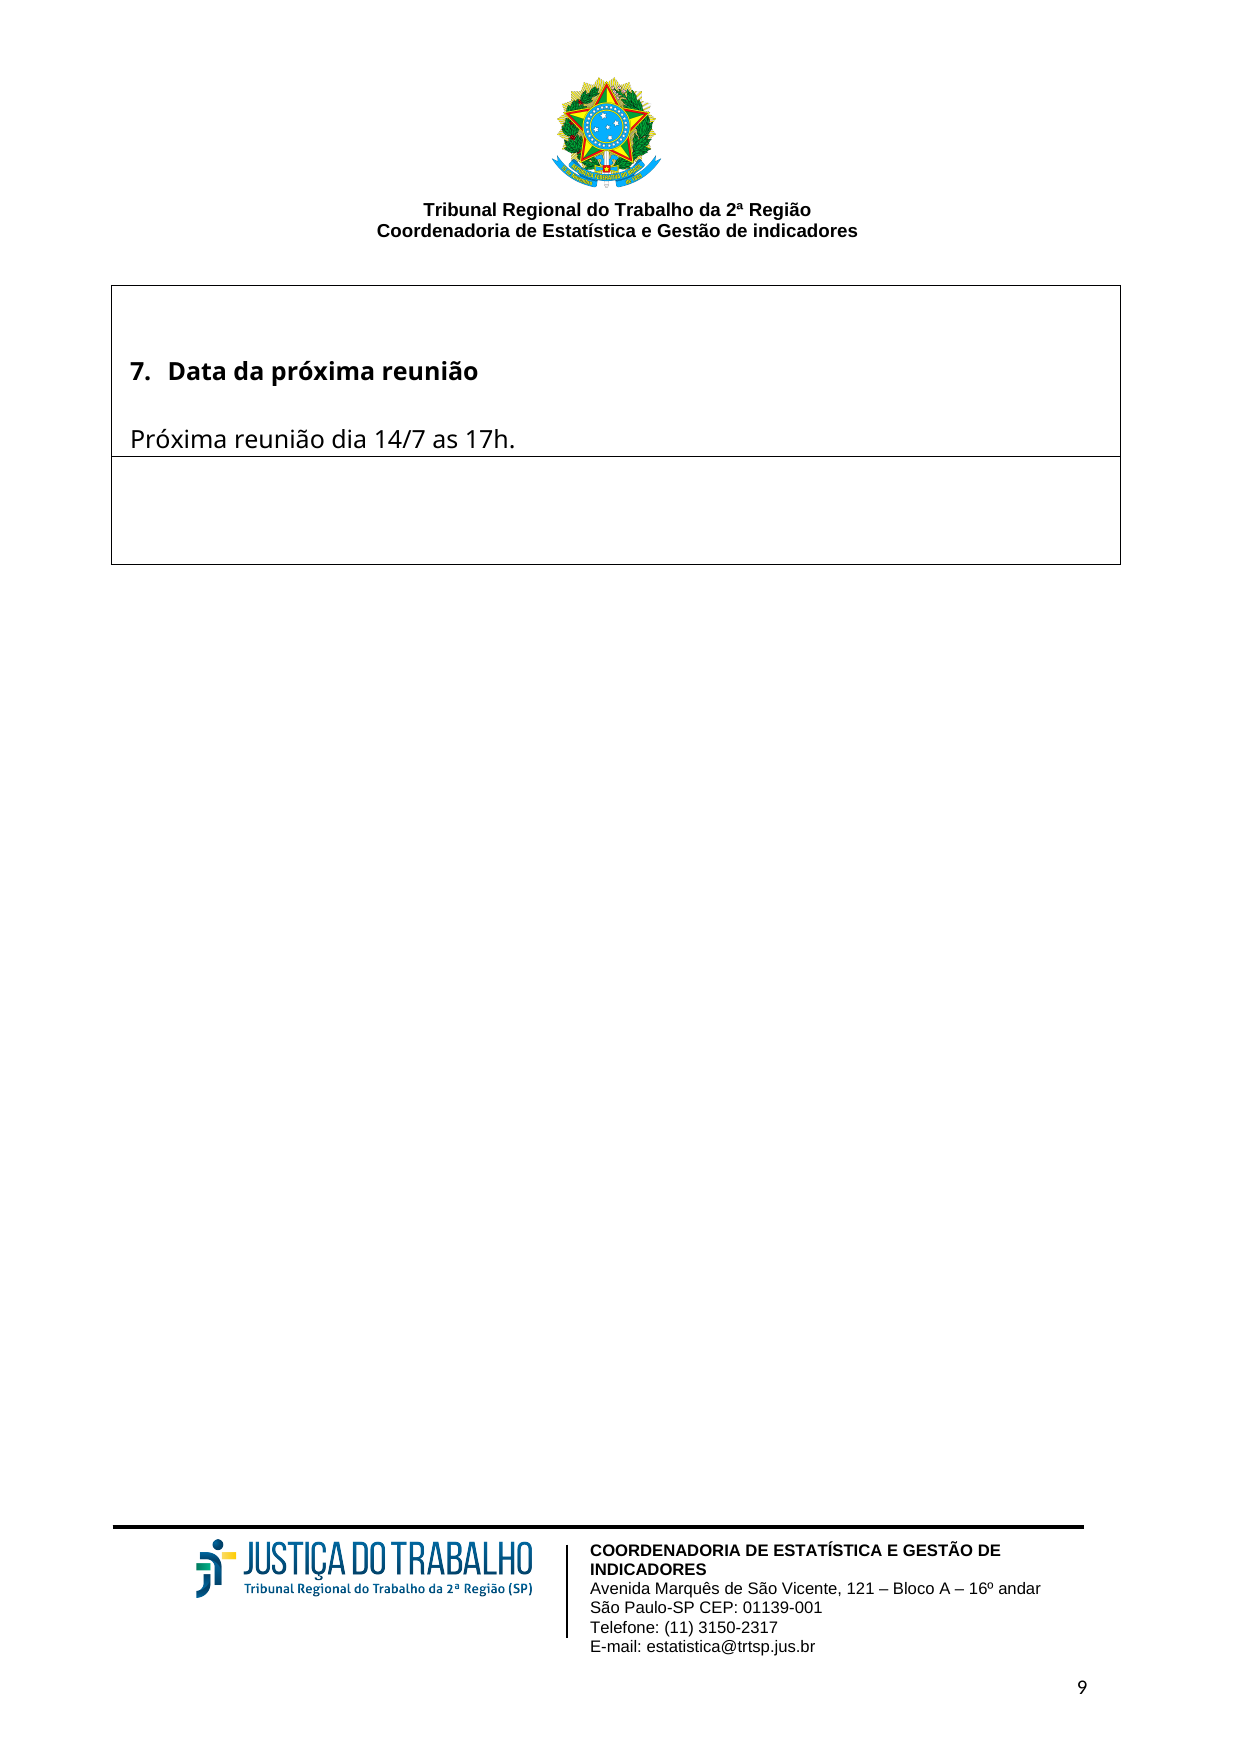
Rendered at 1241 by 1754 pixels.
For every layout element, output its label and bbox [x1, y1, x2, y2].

table_cell [112, 457, 1120, 563]
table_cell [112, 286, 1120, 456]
picture [196, 1539, 532, 1598]
